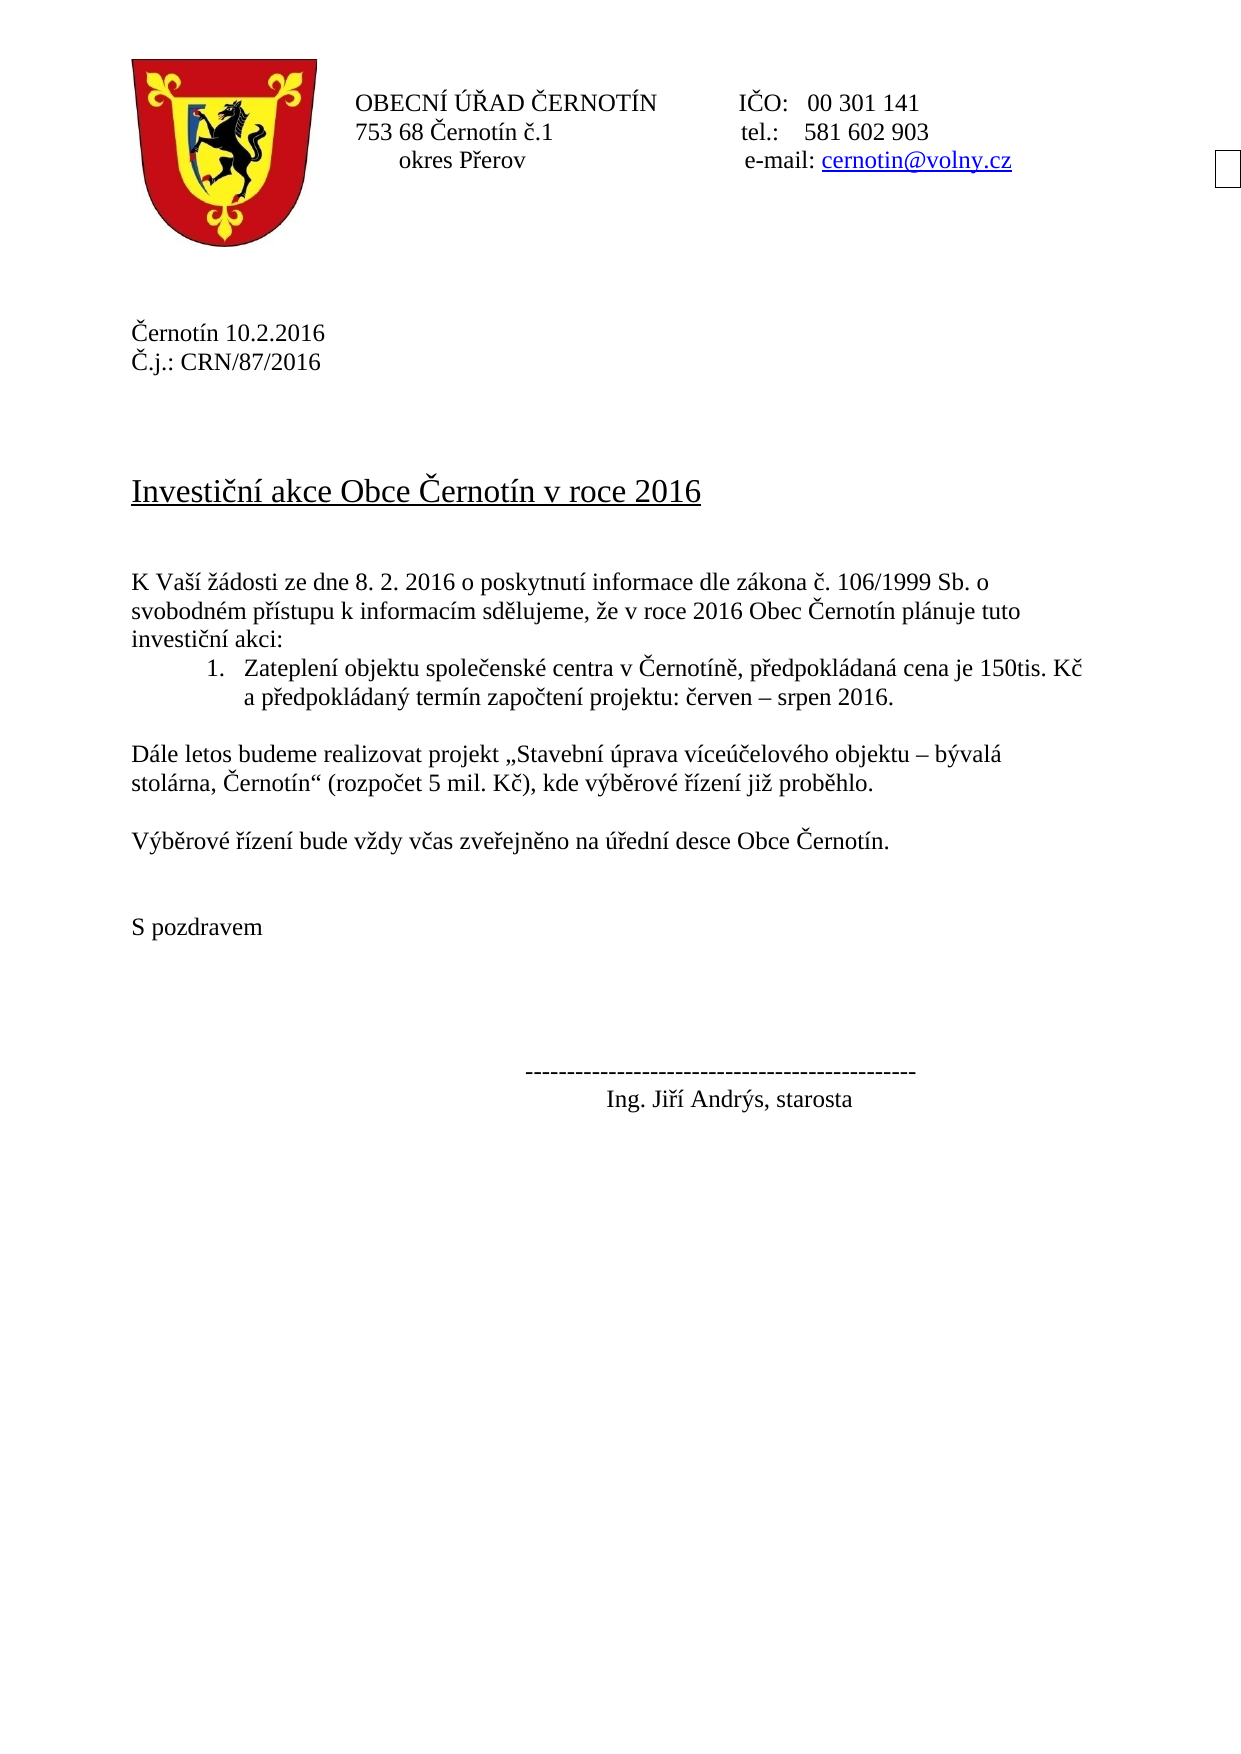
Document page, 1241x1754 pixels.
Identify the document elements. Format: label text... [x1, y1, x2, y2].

text Výběrové řízení bude vždy včas zveřejněno na úřední desce Obce Černotín. [131, 826, 1087, 854]
text Č.j.: CRN/87/2016 [131, 347, 1087, 375]
text okres Přerov e-mail: cernotin@volny.cz [318, 145, 1087, 174]
text 753 68 Černotín č.1 tel.: 581 602 903 [318, 117, 1087, 145]
text Dále letos budeme realizovat projekt „Stavební úprava víceúčelového objektu – bývalá stolárna, Černotín“ (rozpočet 5 mil. Kč), kde výběrové řízení již proběhlo. [131, 739, 1087, 797]
text S pozdravem [131, 912, 1087, 941]
table_header [1216, 151, 1240, 187]
list Zateplení objektu společenské centra v Černotíně, předpokládaná cena je 150tis. Kč a předpokládaný termín započtení projektu: červen – srpen 2016. [206, 653, 1087, 711]
text Černotín 10.2.2016 [131, 318, 1087, 347]
picture [131, 59, 318, 247]
text Ing. Jiří Andrýs, starosta [131, 1084, 1087, 1113]
text K Vaší žádosti ze dne 8. 2. 2016 o poskytnutí informace dle zákona č. 106/1999 Sb. o svobodném přístupu k informacím sdělujeme, že v roce 2016 Obec Černotín plánuje tuto investiční akci: [131, 567, 1087, 653]
text ----------------------------------------------- [131, 1056, 1087, 1084]
text Investiční akce Obce Černotín v roce 2016 [131, 471, 1087, 509]
text OBECNÍ ÚŘAD ČERNOTÍN IČO: 00 301 141 [318, 88, 1087, 117]
